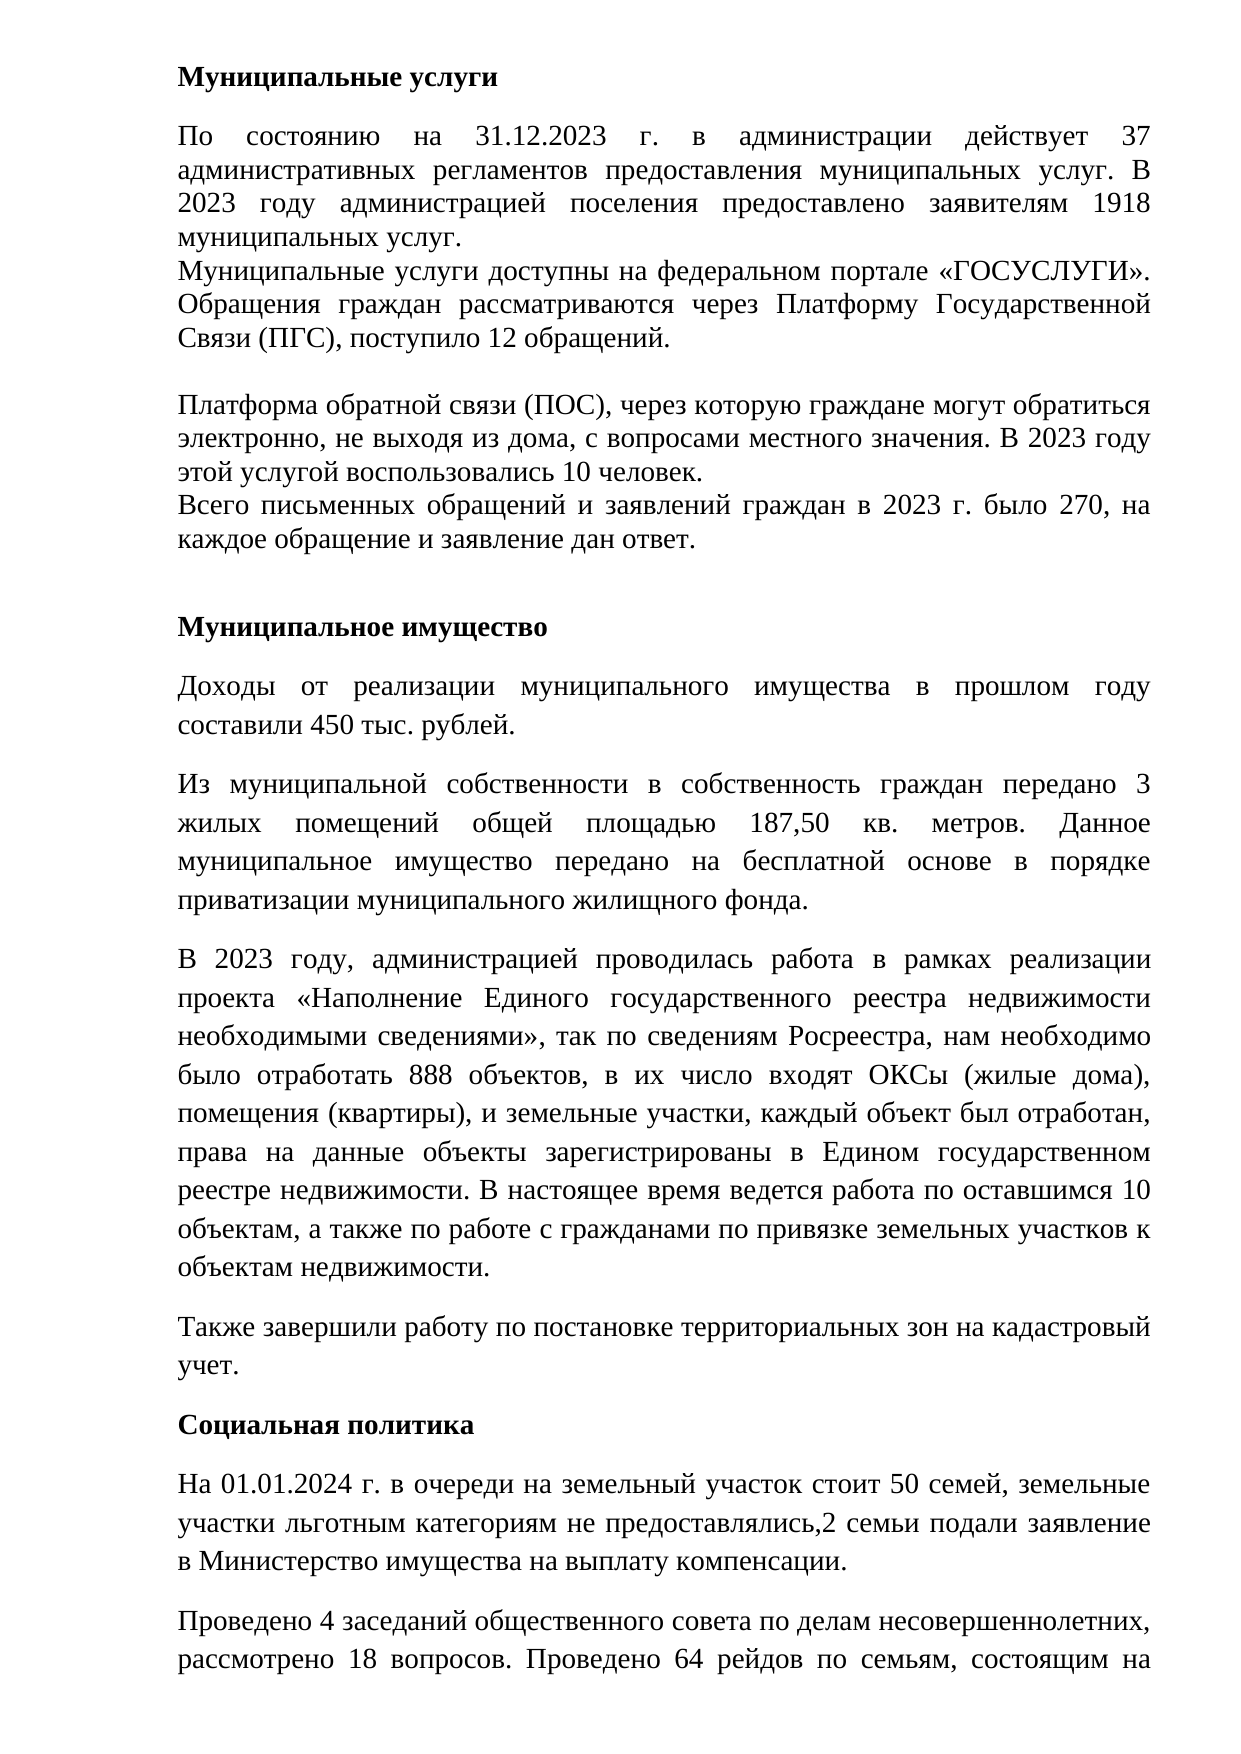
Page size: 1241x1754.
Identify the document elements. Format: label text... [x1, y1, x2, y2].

text Социальная политика [177, 1407, 1152, 1440]
text Всего письменных обращений и заявлений граждан в 2023 г. было 270, на каждое обращение и заявление дан ответ. [177, 487, 1152, 554]
text Муниципальные услуги доступны на федеральном портале «ГОСУСЛУГИ». Обращения граждан рассматриваются через Платформу Государственной Связи (ПГС), поступило 12 обращений. [177, 253, 1152, 353]
text Также завершили работу по постановке территориальных зон на кадастровый учет. [177, 1309, 1152, 1381]
text На 01.01.2024 г. в очереди на земельный участок стоит 50 семей, земельные участки льготным категориям не предоставлялись,2 семьи подали заявление в Министерство имущества на выплату компенсации. [177, 1466, 1152, 1577]
text Доходы от реализации муниципального имущества в прошлом году составили 450 тыс. рублей. [177, 668, 1152, 740]
text Муниципальное имущество [177, 609, 1152, 642]
text Платформа обратной связи (ПОС), через которую граждане могут обратиться электронно, не выходя из дома, с вопросами местного значения. В 2023 году этой услугой воспользовались 10 человек. [177, 387, 1152, 487]
text Муниципальные услуги [177, 59, 1152, 93]
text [177, 1603, 1152, 1675]
text Из муниципальной собственности в собственность граждан передано 3 жилых помещений общей площадью 187,50 кв. метров. Данное муниципальное имущество передано на бесплатной основе в порядке приватизации муниципального жилищного фонда. [177, 766, 1152, 915]
text В 2023 году, администрацией проводилась работа в рамках реализации проекта «Наполнение Единого государственного реестра недвижимости необходимыми сведениями», так по сведениям Росреестра, нам необходимо было отработать 888 объектов, в их число входят ОКСы (жилые дома), помещения (квартиры), и земельные участки, каждый объект был отработан, права на данные объекты зарегистрированы в Едином государственном реестре недвижимости. В настоящее время ведется работа по оставшимся 10 объектам, а также по работе с гражданами по привязке земельных участков к объектам недвижимости. [177, 941, 1152, 1283]
text По состоянию на 31.12.2023 г. в администрации действует 37 административных регламентов предоставления муниципальных услуг. В 2023 году администрацией поселения предоставлено заявителям 1918 муниципальных услуг. [177, 118, 1152, 253]
